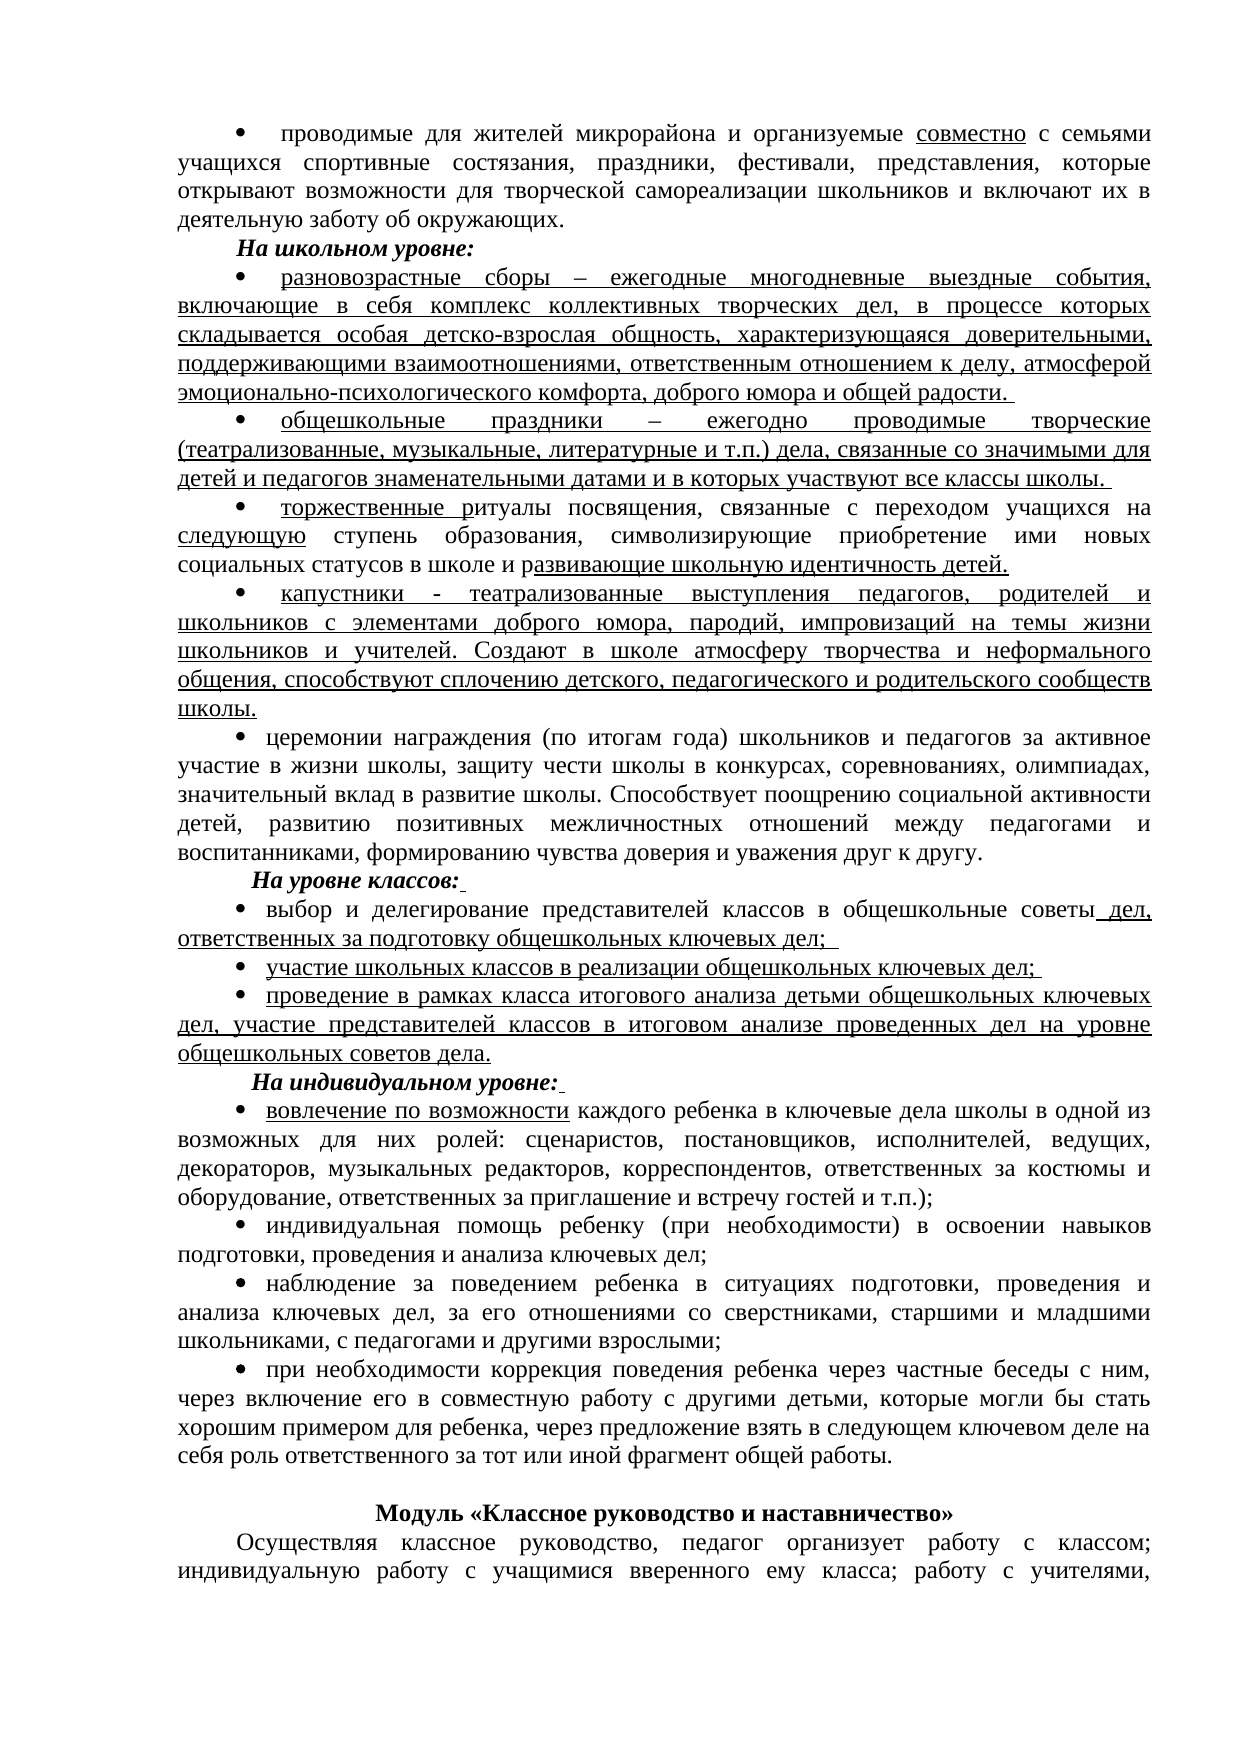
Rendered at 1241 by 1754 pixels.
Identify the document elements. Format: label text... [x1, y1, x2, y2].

list разновозрастные сборы – ежегодные многодневные выездные события, включающие в себя комплекс коллективных творческих дел, в процессе которых складывается особая детско-взрослая общность, характеризующаяся доверительными, поддерживающими взаимоотношениями, ответственным отношением к делу, атмосферой эмоционально-психологического комфорта, доброго юмора и общей радости. [177, 374, 1152, 406]
list разновозрастные сборы – ежегодные многодневные выездные события, включающие в себя комплекс коллективных творческих дел, в процессе которых складывается особая детско-взрослая общность, характеризующаяся доверительными, поддерживающими взаимоотношениями, ответственным отношением к делу, атмосферой эмоционально-психологического комфорта, доброго юмора и общей радости. [177, 345, 1152, 373]
list разновозрастные сборы – ежегодные многодневные выездные события, включающие в себя комплекс коллективных творческих дел, в процессе которых складывается особая детско-взрослая общность, характеризующаяся доверительными, поддерживающими взаимоотношениями, ответственным отношением к делу, атмосферой эмоционально-психологического комфорта, доброго юмора и общей радости. [177, 262, 1152, 344]
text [177, 1527, 1152, 1584]
list торжественные ритуалы посвящения, связанные с переходом учащихся на следующую ступень образования, символизирующие приобретение ими новых социальных статусов в школе и развивающие школьную идентичность детей. [177, 492, 1152, 578]
list проведение в рамках класса итогового анализа детьми общешкольных ключевых дел, участие представителей классов в итоговом анализе проведенных дел на уровне общешкольных советов дела. [177, 981, 1152, 1034]
list индивидуальная помощь ребенку (при необходимости) в освоении навыков подготовки, проведения и анализа ключевых дел; [177, 1211, 1152, 1268]
text На индивидуальном уровне: [177, 1067, 1152, 1096]
list капустники - театрализованные выступления педагогов, родителей и школьников с элементами доброго юмора, пародий, импровизаций на темы жизни школьников и учителей. Создают в школе атмосферу творчества и неформального общения, способствуют сплочению детского, педагогического и родительского сообществ школы. [177, 633, 1152, 661]
list капустники - театрализованные выступления педагогов, родителей и школьников с элементами доброго юмора, пародий, импровизаций на темы жизни школьников и учителей. Создают в школе атмосферу творчества и неформального общения, способствуют сплочению детского, педагогического и родительского сообществ школы. [177, 690, 1152, 722]
text Модуль «Классное руководство и наставничество» [177, 1498, 1152, 1527]
list вовлечение по возможности каждого ребенка в ключевые дела школы в одной из возможных для них ролей: сценаристов, постановщиков, исполнителей, ведущих, декораторов, музыкальных редакторов, корреспондентов, ответственных за костюмы и оборудование, ответственных за приглашение и встречу гостей и т.п.); [177, 1096, 1152, 1211]
list проводимые для жителей микрорайона и организуемые совместно с семьями учащихся спортивные состязания, праздники, фестивали, представления, которые открывают возможности для творческой самореализации школьников и включают их в деятельную заботу об окружающих. [177, 118, 1152, 233]
list общешкольные праздники – ежегодно проводимые творческие (театрализованные, музыкальные, литературные и т.п.) дела, связанные со значимыми для детей и педагогов знаменательными датами и в которых участвуют все классы школы. [177, 406, 1152, 492]
list церемонии награждения (по итогам года) школьников и педагогов за активное участие в жизни школы, защиту чести школы в конкурсах, соревнованиях, олимпиадах, значительный вклад в развитие школы. Способствует поощрению социальной активности детей, развитию позитивных межличностных отношений между педагогами и воспитанниками, формированию чувства доверия и уважения друг к другу. [177, 722, 1152, 866]
list капустники - театрализованные выступления педагогов, родителей и школьников с элементами доброго юмора, пародий, импровизаций на темы жизни школьников и учителей. Создают в школе атмосферу творчества и неформального общения, способствуют сплочению детского, педагогического и родительского сообществ школы. [177, 578, 1152, 632]
list наблюдение за поведением ребенка в ситуациях подготовки, проведения и анализа ключевых дел, за его отношениями со сверстниками, старшими и младшими школьниками, с педагогами и другими взрослыми; [177, 1268, 1152, 1354]
list проведение в рамках класса итогового анализа детьми общешкольных ключевых дел, участие представителей классов в итоговом анализе проведенных дел на уровне общешкольных советов дела. [177, 1036, 1152, 1067]
text На уровне классов: [177, 866, 1152, 894]
list при необходимости коррекция поведения ребенка через частные беседы с ним, через включение его в совместную работу с другими детьми, которые могли бы стать хорошим примером для ребенка, через предложение взять в следующем ключевом деле на себя роль ответственного за тот или иной фрагмент общей работы. [177, 1354, 1152, 1469]
text На школьном уровне: [177, 233, 1152, 262]
list участие школьных классов в реализации общешкольных ключевых дел; [177, 952, 1152, 981]
list выбор и делегирование представителей классов в общешкольные советы дел, ответственных за подготовку общешкольных ключевых дел; [177, 894, 1152, 952]
list капустники - театрализованные выступления педагогов, родителей и школьников с элементами доброго юмора, пародий, импровизаций на темы жизни школьников и учителей. Создают в школе атмосферу творчества и неформального общения, способствуют сплочению детского, педагогического и родительского сообществ школы. [177, 662, 1152, 689]
